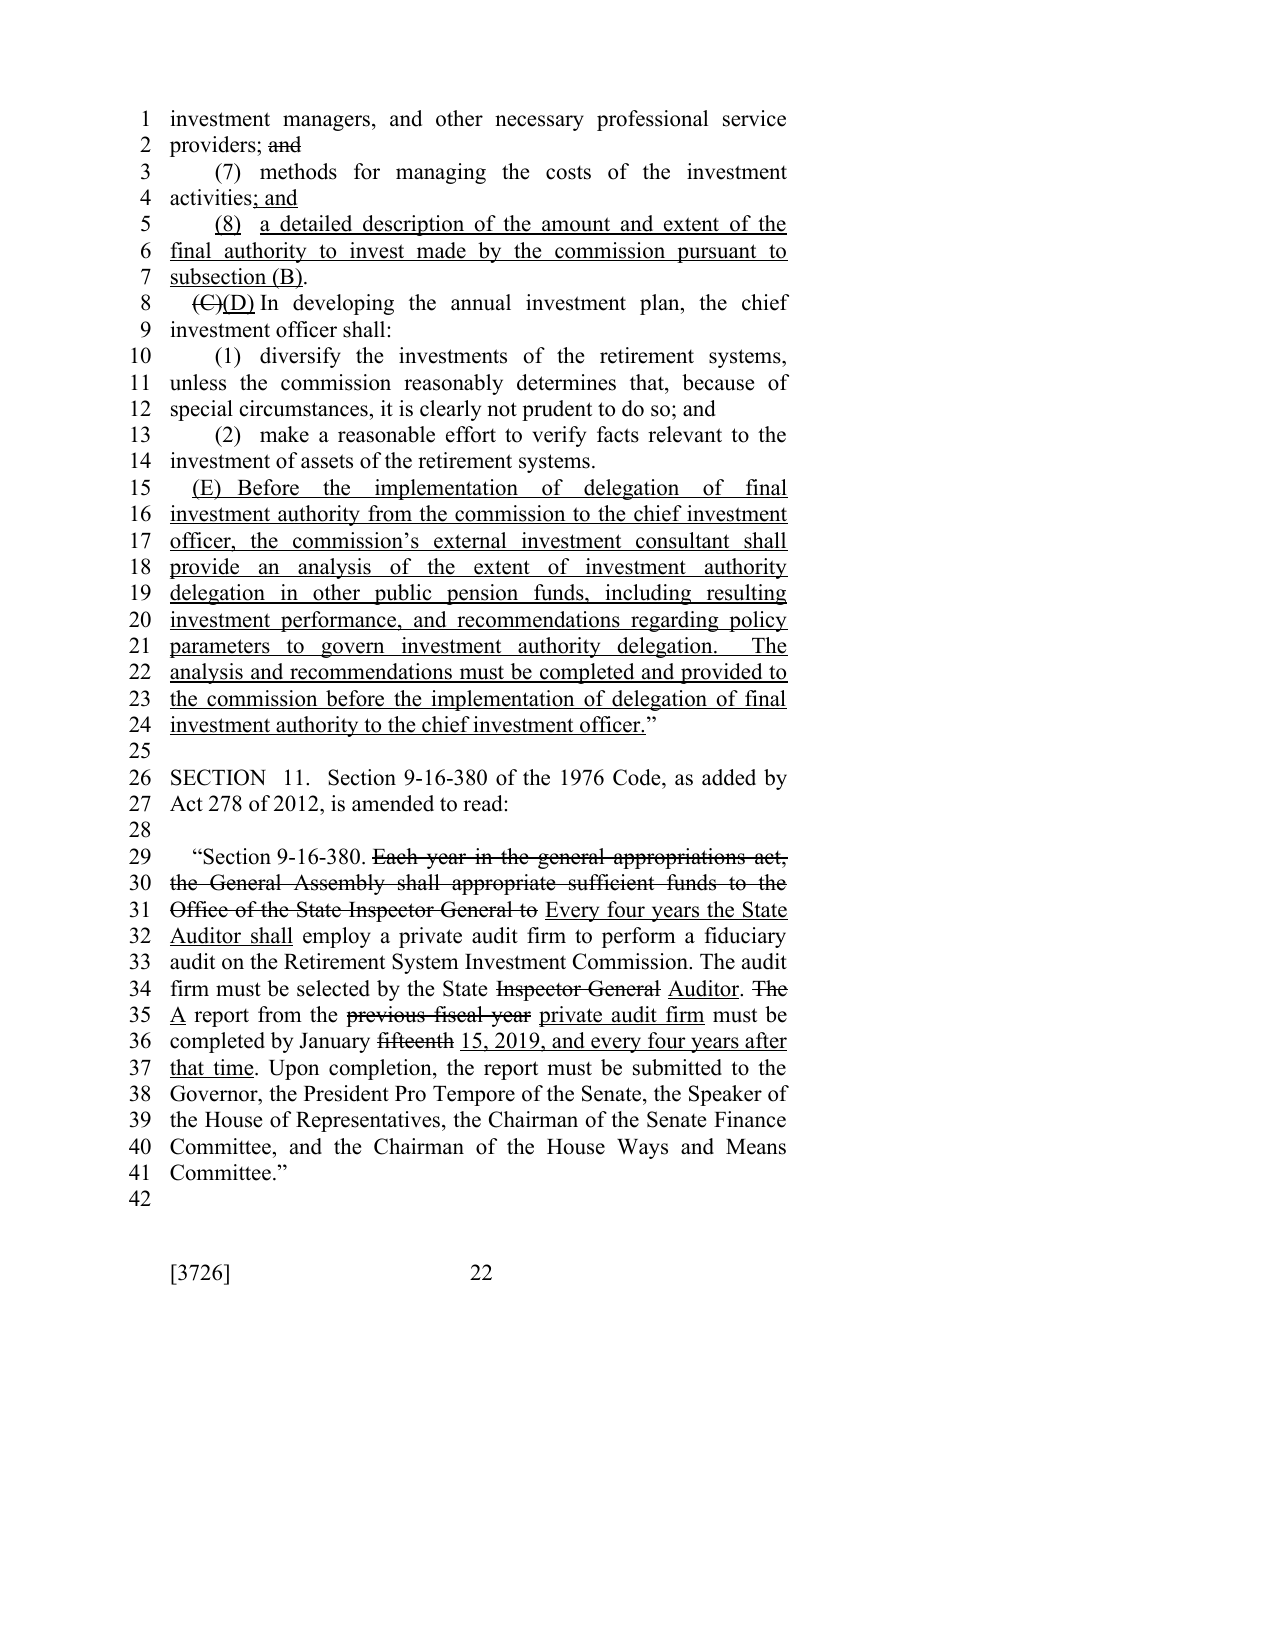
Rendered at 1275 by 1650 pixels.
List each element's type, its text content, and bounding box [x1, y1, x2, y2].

text “Section 9-16-380. Each year in the general appropriations act, the General Assembly shall appropriate sufficient funds to the Office of the State Inspector General to Every four years the State Auditor shall employ a private audit firm to perform a fiduciary audit on the Retirement System Investment Commission. The audit firm must be selected by the State Inspector General Auditor. The A report from the previous fiscal year private audit firm must be completed by January fifteenth 15, 2019, and every four years after that time. Upon completion, the report must be submitted to the Governor, the President Pro Tempore of the Senate, the Speaker of the House of Representatives, the Chairman of the Senate Finance Committee, and the Chairman of the House Ways and Means Committee.” [169, 885, 787, 1186]
text (2) make a reasonable effort to verify facts relevant to the investment of assets of the retirement systems. [169, 421, 787, 474]
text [169, 105, 787, 158]
text (C)(D) In developing the annual investment plan, the chief investment officer shall: [169, 289, 787, 342]
text (7) methods for managing the costs of the investment activities; and [169, 158, 787, 210]
text (8) a detailed description of the amount and extent of the final authority to invest made by the commission pursuant to subsection (B). [169, 261, 787, 289]
text (1) diversify the investments of the retirement systems, unless the commission reasonably determines that, because of special circumstances, it is clearly not prudent to do so; and [169, 342, 787, 421]
text (8) a detailed description of the amount and extent of the final authority to invest made by the commission pursuant to subsection (B). [169, 210, 787, 260]
text SECTION 11. Section 9-16-380 of the 1976 Code, as added by Act 278 of 2012, is amended to read: [169, 764, 787, 817]
